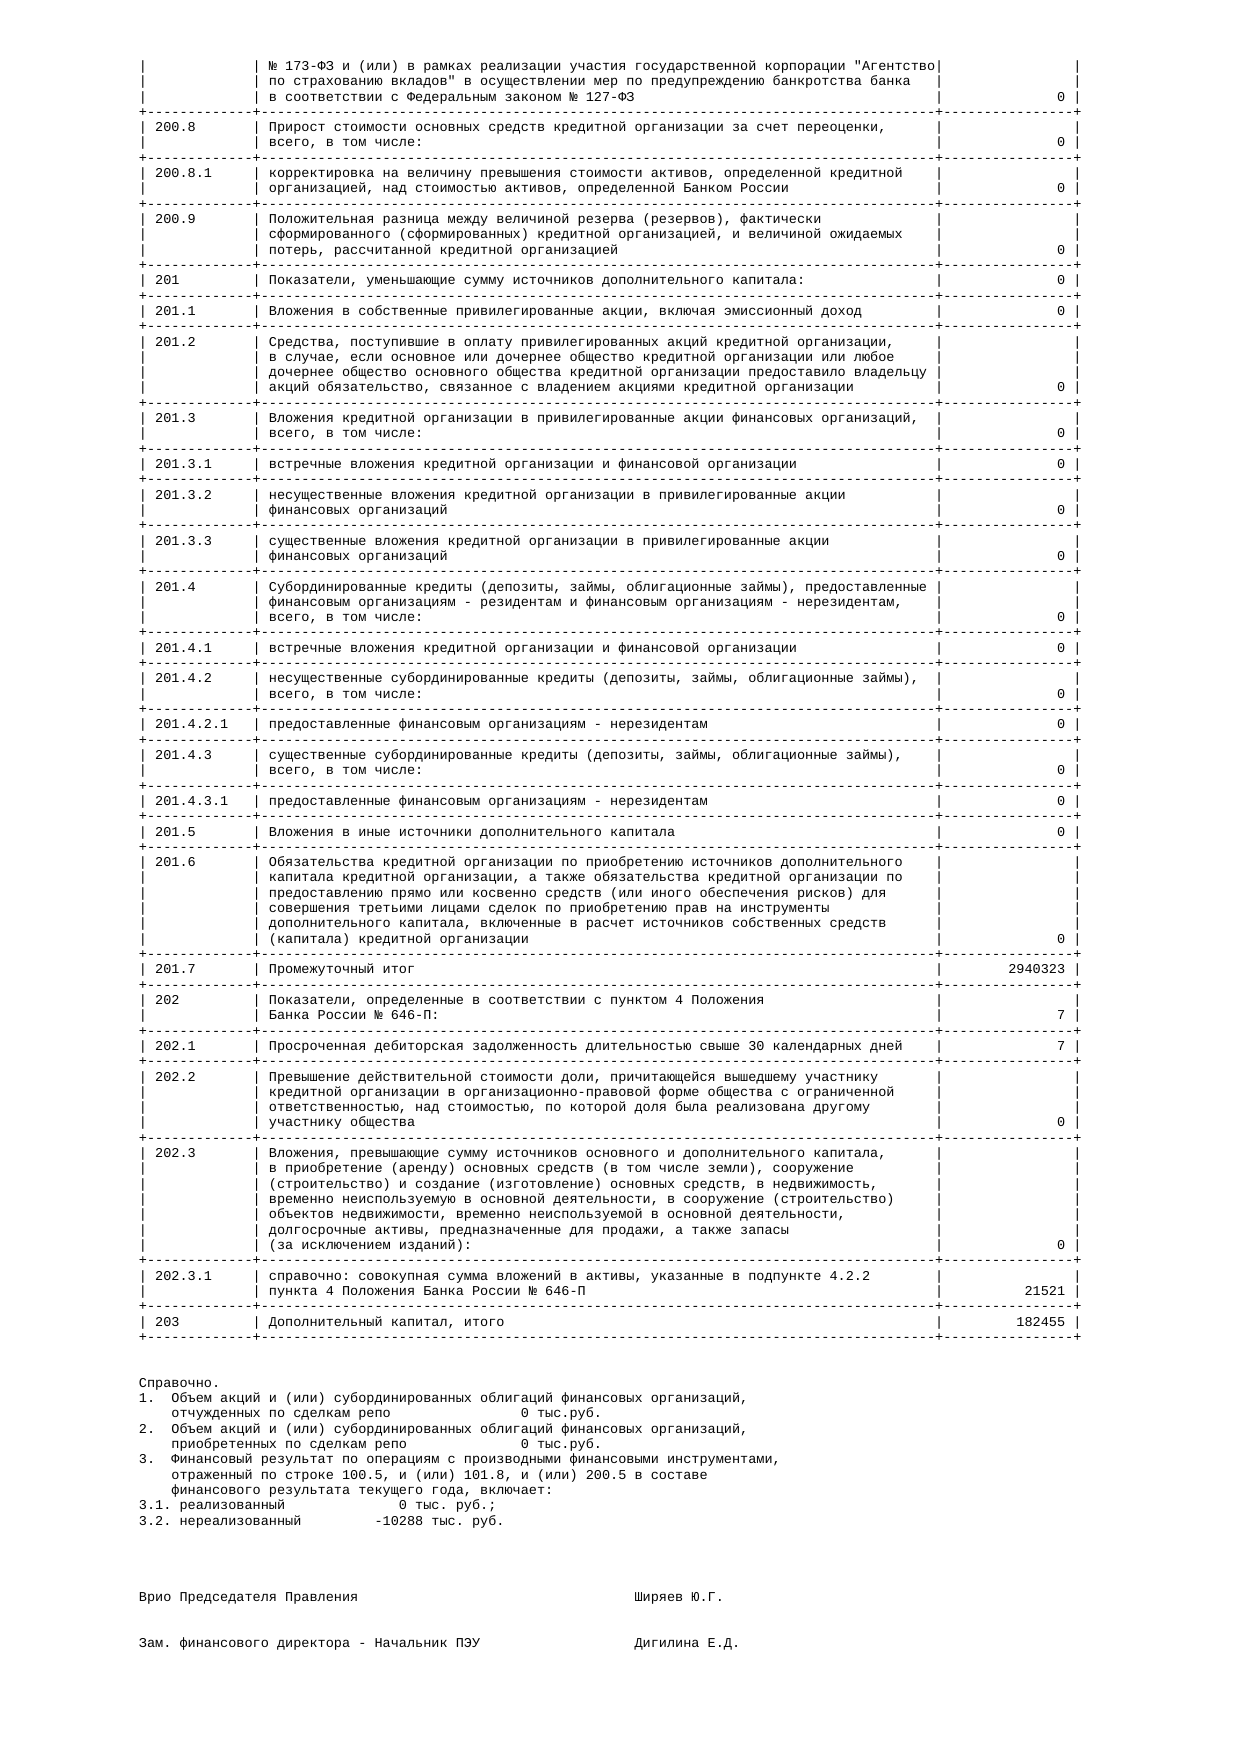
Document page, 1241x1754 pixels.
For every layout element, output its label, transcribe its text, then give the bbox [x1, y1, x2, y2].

text | 200.9 | Положительная разница между величиной резерва (резервов), фактически | | [139, 212, 1101, 227]
text +-------------+-----------------------------------------------------------------------------------+----------------+ [139, 1253, 1101, 1269]
text +-------------+-----------------------------------------------------------------------------------+----------------+ [139, 258, 1101, 273]
text 3.2. нереализованный -10288 тыс. руб. [139, 1514, 1101, 1529]
text | | (строительство) и создание (изготовление) основных средств, в недвижимость, | | [139, 1177, 1101, 1192]
text | | финансовых организаций | 0 | [139, 549, 1101, 564]
text Врио Председателя Правления Ширяев Ю.Г. [139, 1590, 1101, 1606]
text | | совершения третьими лицами сделок по приобретению прав на инструменты | | [139, 901, 1101, 917]
text | 201.4.3.1 | предоставленные финансовым организациям - нерезидентам | 0 | [139, 794, 1101, 809]
text +-------------+-----------------------------------------------------------------------------------+----------------+ [139, 396, 1101, 411]
text | 201.7 | Промежуточный итог | 2940323 | [139, 962, 1101, 978]
text | | всего, в том числе: | 0 | [139, 427, 1101, 442]
text +-------------+-----------------------------------------------------------------------------------+----------------+ [139, 702, 1101, 717]
text | | финансовым организациям - резидентам и финансовым организациям - нерезидентам, | | [139, 595, 1101, 610]
text | 202.2 | Превышение действительной стоимости доли, причитающейся вышедшему участнику | | [139, 1070, 1101, 1085]
text | | акций обязательство, связанное с владением акциями кредитной организации | 0 | [139, 381, 1101, 396]
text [139, 105, 1101, 120]
text | | капитала кредитной организации, а также обязательства кредитной организации по | | [139, 871, 1101, 886]
text | 201.3.3 | существенные вложения кредитной организации в привилегированные акции | | [139, 534, 1101, 549]
text | | (капитала) кредитной организации | 0 | [139, 932, 1101, 947]
text 1. Объем акций и (или) субординированных облигаций финансовых организаций, [139, 1391, 1101, 1407]
text +-------------+-----------------------------------------------------------------------------------+----------------+ [139, 289, 1101, 304]
text +-------------+-----------------------------------------------------------------------------------+----------------+ [139, 442, 1101, 457]
text +-------------+-----------------------------------------------------------------------------------+----------------+ [139, 1131, 1101, 1146]
text | | долгосрочные активы, предназначенные для продажи, а также запасы | | [139, 1223, 1101, 1238]
text | 201.1 | Вложения в собственные привилегированные акции, включая эмиссионный доход | 0 | [139, 304, 1101, 319]
text +-------------+-----------------------------------------------------------------------------------+----------------+ [139, 197, 1101, 212]
text | | организацией, над стоимостью активов, определенной Банком России | 0 | [139, 182, 1101, 197]
text | | в соответствии с Федеральным законом № 127-ФЗ | 0 | [139, 90, 1101, 105]
text | | потерь, рассчитанной кредитной организацией | 0 | [139, 243, 1101, 258]
text | 201 | Показатели, уменьшающие сумму источников дополнительного капитала: | 0 | [139, 273, 1101, 289]
text +-------------+-----------------------------------------------------------------------------------+----------------+ [139, 978, 1101, 993]
text +-------------+-----------------------------------------------------------------------------------+----------------+ [139, 809, 1101, 825]
text | | всего, в том числе: | 0 | [139, 687, 1101, 702]
text | | финансовых организаций | 0 | [139, 503, 1101, 518]
text 2. Объем акций и (или) субординированных облигаций финансовых организаций, [139, 1422, 1101, 1437]
text | | пункта 4 Положения Банка России № 646-П | 21521 | [139, 1284, 1101, 1299]
text | | всего, в том числе: | 0 | [139, 136, 1101, 151]
text +-------------+-----------------------------------------------------------------------------------+----------------+ [139, 518, 1101, 534]
text +-------------+-----------------------------------------------------------------------------------+----------------+ [139, 472, 1101, 488]
text | 201.4.1 | встречные вложения кредитной организации и финансовой организации | 0 | [139, 641, 1101, 656]
text | | участнику общества | 0 | [139, 1116, 1101, 1131]
text | | предоставлению прямо или косвенно средств (или иного обеспечения рисков) для | | [139, 886, 1101, 901]
text | 203 | Дополнительный капитал, итого | 182455 | [139, 1315, 1101, 1330]
text финансового результата текущего года, включает: [139, 1483, 1101, 1498]
text Справочно. [139, 1376, 1101, 1391]
text +-------------+-----------------------------------------------------------------------------------+----------------+ [139, 656, 1101, 672]
text | 201.4.3 | существенные субординированные кредиты (депозиты, займы, облигационные займы), | | [139, 748, 1101, 763]
text | | сформированного (сформированных) кредитной организацией, и величиной ожидаемых | | [139, 227, 1101, 243]
text | | № 173-ФЗ и (или) в рамках реализации участия государственной корпорации "Агентство| | [139, 59, 1101, 74]
text +-------------+-----------------------------------------------------------------------------------+----------------+ [139, 1299, 1101, 1315]
text | 201.3 | Вложения кредитной организации в привилегированные акции финансовых организаций, | | [139, 411, 1101, 427]
text | 202.3 | Вложения, превышающие сумму источников основного и дополнительного капитала, | | [139, 1146, 1101, 1162]
text +-------------+-----------------------------------------------------------------------------------+----------------+ [139, 1330, 1101, 1345]
text | 201.3.1 | встречные вложения кредитной организации и финансовой организации | 0 | [139, 457, 1101, 472]
text | | временно неиспользуемую в основной деятельности, в сооружение (строительство) | | [139, 1192, 1101, 1207]
text | | по страхованию вкладов" в осуществлении мер по предупреждению банкротства банка | | [139, 74, 1101, 90]
text | | всего, в том числе: | 0 | [139, 610, 1101, 626]
text | 201.3.2 | несущественные вложения кредитной организации в привилегированные акции | | [139, 488, 1101, 503]
text 3.1. реализованный 0 тыс. руб.; [139, 1498, 1101, 1514]
text | 201.6 | Обязательства кредитной организации по приобретению источников дополнительного | | [139, 855, 1101, 871]
text +-------------+-----------------------------------------------------------------------------------+----------------+ [139, 733, 1101, 748]
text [139, 151, 1101, 166]
text | 201.2 | Средства, поступившие в оплату привилегированных акций кредитной организации, | | [139, 335, 1101, 350]
text | | в приобретение (аренду) основных средств (в том числе земли), сооружение | | [139, 1162, 1101, 1177]
text | 200.8.1 | корректировка на величину превышения стоимости активов, определенной кредитной | | [139, 166, 1101, 182]
text +-------------+-----------------------------------------------------------------------------------+----------------+ [139, 947, 1101, 962]
text | | (за исключением изданий): | 0 | [139, 1238, 1101, 1253]
text +-------------+-----------------------------------------------------------------------------------+----------------+ [139, 779, 1101, 794]
text отчужденных по сделкам репо 0 тыс.руб. [139, 1407, 1101, 1422]
text Зам. финансового директора - Начальник ПЭУ Дигилина Е.Д. [139, 1636, 1101, 1652]
text | | кредитной организации в организационно-правовой форме общества с ограниченной | | [139, 1085, 1101, 1100]
text +-------------+-----------------------------------------------------------------------------------+----------------+ [139, 319, 1101, 335]
text +-------------+-----------------------------------------------------------------------------------+----------------+ [139, 564, 1101, 580]
text +-------------+-----------------------------------------------------------------------------------+----------------+ [139, 840, 1101, 855]
text +-------------+-----------------------------------------------------------------------------------+----------------+ [139, 1054, 1101, 1070]
text | 201.4.2.1 | предоставленные финансовым организациям - нерезидентам | 0 | [139, 717, 1101, 733]
text | 200.8 | Прирост стоимости основных средств кредитной организации за счет переоценки, | | [139, 120, 1101, 136]
text отраженный по строке 100.5, и (или) 101.8, и (или) 200.5 в составе [139, 1468, 1101, 1483]
text | | в случае, если основное или дочернее общество кредитной организации или любое | | [139, 350, 1101, 365]
text | | объектов недвижимости, временно неиспользуемой в основной деятельности, | | [139, 1207, 1101, 1223]
text | | Банка России № 646-П: | 7 | [139, 1008, 1101, 1024]
text | | дочернее общество основного общества кредитной организации предоставило владельцу | | [139, 365, 1101, 381]
text | 201.4 | Субординированные кредиты (депозиты, займы, облигационные займы), предоставленные | | [139, 580, 1101, 595]
text | 202 | Показатели, определенные в соответствии с пунктом 4 Положения | | [139, 993, 1101, 1008]
text | | дополнительного капитала, включенные в расчет источников собственных средств | | [139, 917, 1101, 932]
text | 201.4.2 | несущественные субординированные кредиты (депозиты, займы, облигационные займы), | | [139, 672, 1101, 687]
text | 201.5 | Вложения в иные источники дополнительного капитала | 0 | [139, 825, 1101, 840]
text +-------------+-----------------------------------------------------------------------------------+----------------+ [139, 626, 1101, 641]
text 3. Финансовый результат по операциям с производными финансовыми инструментами, [139, 1452, 1101, 1468]
text | 202.3.1 | справочно: совокупная сумма вложений в активы, указанные в подпункте 4.2.2 | | [139, 1269, 1101, 1284]
text | | всего, в том числе: | 0 | [139, 763, 1101, 779]
text +-------------+-----------------------------------------------------------------------------------+----------------+ [139, 1024, 1101, 1039]
text | 202.1 | Просроченная дебиторская задолженность длительностью свыше 30 календарных дней | 7 | [139, 1039, 1101, 1054]
text | | ответственностью, над стоимостью, по которой доля была реализована другому | | [139, 1100, 1101, 1116]
text приобретенных по сделкам репо 0 тыс.руб. [139, 1437, 1101, 1452]
